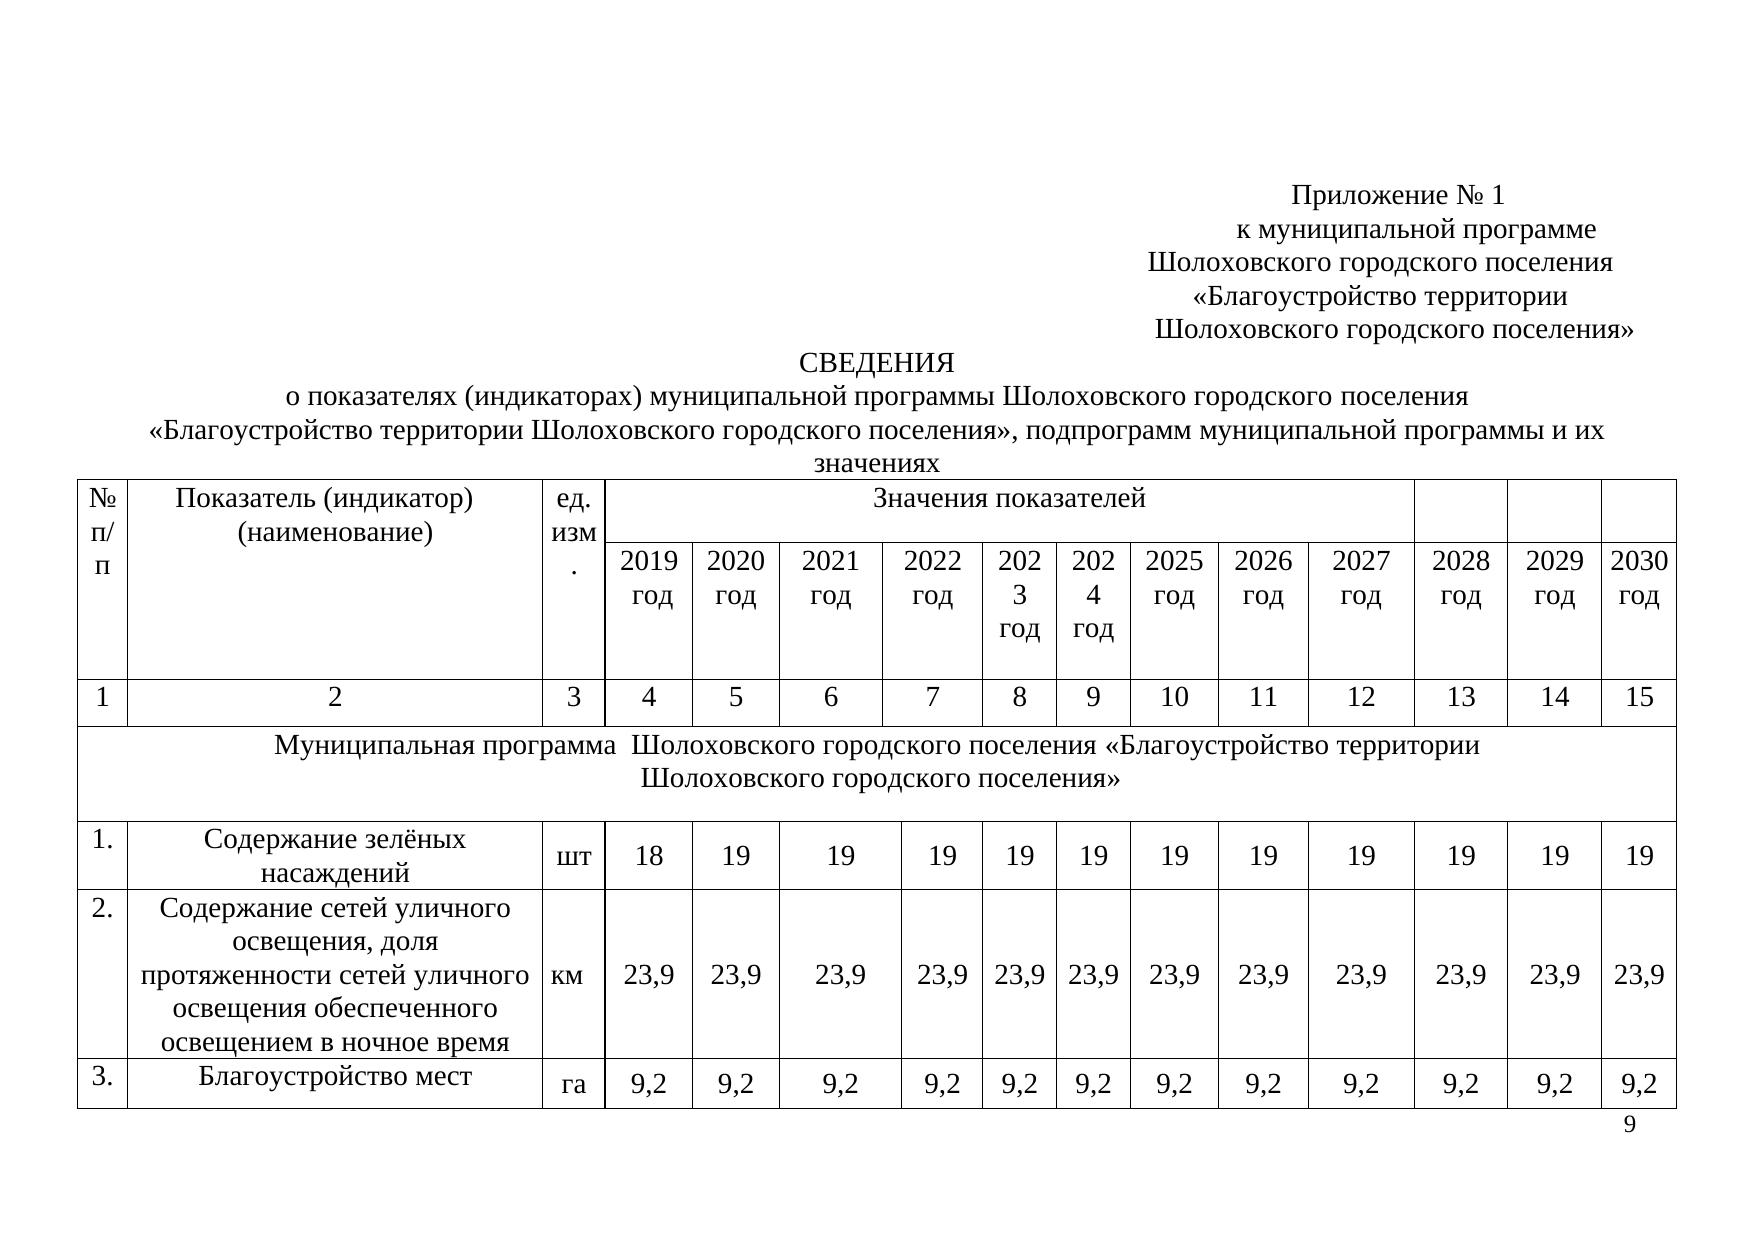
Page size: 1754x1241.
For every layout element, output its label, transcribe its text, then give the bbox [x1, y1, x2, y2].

table_cell 19 [1415, 822, 1507, 889]
table_cell 2028 год [1415, 543, 1507, 644]
text Шолоховского городского поселения [118, 244, 1636, 278]
table_cell км [543, 890, 604, 1057]
table_cell 9,2 [606, 1059, 692, 1108]
table_cell Муниципальная программа Шолоховского городского поселения «Благоустройство территории Шолоховского городского поселения» [78, 727, 1676, 821]
table_cell 23,9 [1219, 890, 1308, 1057]
table_cell [1057, 644, 1130, 678]
table_cell 23,9 [1131, 890, 1218, 1057]
table_cell 2029 год [1508, 543, 1601, 644]
table_cell 11 [1219, 680, 1308, 726]
text «Благоустройство территории [118, 278, 1636, 311]
table_cell 23,9 [780, 890, 901, 1057]
table_cell [1415, 644, 1507, 678]
table_cell 7 [883, 680, 982, 726]
table_cell Содержание зелёных насаждений [128, 822, 542, 889]
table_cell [128, 1059, 542, 1108]
table_cell [983, 644, 1056, 678]
table_cell [1602, 644, 1676, 678]
table_cell 9,2 [1057, 1059, 1130, 1108]
text СВЕДЕНИЯ [118, 345, 1636, 378]
table_cell 18 [606, 822, 692, 889]
table_cell 5 [693, 680, 779, 726]
table_cell 1 [78, 680, 127, 726]
table_cell 6 [780, 680, 882, 726]
table_cell 10 [1131, 680, 1218, 726]
table_cell [1508, 644, 1601, 678]
table_header [1508, 480, 1601, 542]
table_header Значения показателей [606, 480, 1414, 542]
table_header № п/п [78, 480, 127, 678]
table_cell 2024 год [1057, 543, 1130, 644]
table_cell 9,2 [1508, 1059, 1601, 1108]
table_header [1415, 480, 1507, 542]
table_cell 9,2 [1415, 1059, 1507, 1108]
table_cell 2026 год [1219, 543, 1308, 644]
table_cell 19 [1602, 822, 1676, 889]
table_cell 9,2 [1309, 1059, 1414, 1108]
table_cell 12 [1309, 680, 1414, 726]
table_cell 19 [983, 822, 1056, 889]
table_cell 23,9 [1309, 890, 1414, 1057]
table_cell 2019 год [606, 543, 692, 678]
table_cell 19 [1219, 822, 1308, 889]
table_cell 3 [543, 680, 604, 726]
table_cell 2030 год [1602, 543, 1676, 644]
table_cell 19 [902, 822, 982, 889]
table_cell 19 [1508, 822, 1601, 889]
table_cell 9 [1057, 680, 1130, 726]
table_cell 19 [1131, 822, 1218, 889]
table_cell 9,2 [1602, 1059, 1676, 1108]
table_cell 23,9 [606, 890, 692, 1057]
table_cell 9,2 [1219, 1059, 1308, 1108]
table_cell [1309, 644, 1414, 678]
table_cell 2027 год [1309, 543, 1414, 644]
text Шолоховского городского поселения» [118, 311, 1636, 345]
table_cell Содержание сетей уличного освещения, доля протяженности сетей уличного освещения обеспеченного освещением в ночное время [128, 890, 542, 1057]
table_cell 9,2 [780, 1059, 901, 1108]
text к муниципальной программе [118, 211, 1636, 244]
table_cell 4 [606, 680, 692, 726]
table_cell [1131, 644, 1218, 678]
table_cell 23,9 [1057, 890, 1130, 1057]
text Приложение № 1 [118, 177, 1636, 211]
table_header ед. изм. [543, 480, 604, 678]
table_cell 2020 год [693, 543, 779, 678]
text о показателях (индикаторах) муниципальной программы Шолоховского городского поселения [118, 378, 1636, 412]
table_cell 15 [1602, 680, 1676, 726]
table_cell 19 [1057, 822, 1130, 889]
table_cell 3. [78, 1059, 127, 1108]
table_cell га [543, 1059, 604, 1108]
table_cell 2 [128, 680, 542, 726]
table_cell [1219, 644, 1308, 678]
table_header Показатель (индикатор) (наименование) [128, 480, 542, 678]
table_cell 2023 год [983, 543, 1056, 644]
table_cell 23,9 [1508, 890, 1601, 1057]
table_cell 23,9 [693, 890, 779, 1057]
table_cell 2025 год [1131, 543, 1218, 644]
table_cell 2022 год [883, 543, 982, 678]
table_cell 9,2 [1131, 1059, 1218, 1108]
table_cell 23,9 [902, 890, 982, 1057]
table_cell 14 [1508, 680, 1601, 726]
table_cell 23,9 [1415, 890, 1507, 1057]
table_cell 19 [780, 822, 901, 889]
table_cell 9,2 [983, 1059, 1056, 1108]
table_cell 23,9 [983, 890, 1056, 1057]
table_cell 19 [693, 822, 779, 889]
table_header [1602, 480, 1676, 542]
table_cell шт [543, 822, 604, 889]
table_cell 2021 год [780, 543, 882, 678]
table_cell 1. [78, 822, 127, 889]
table_cell 23,9 [1602, 890, 1676, 1057]
table_cell 2. [78, 890, 127, 1057]
table_cell 9,2 [693, 1059, 779, 1108]
table_cell 9,2 [902, 1059, 982, 1108]
table_cell 13 [1415, 680, 1507, 726]
text «Благоустройство территории Шолоховского городского поселения», подпрограмм муниципальной программы и их значениях [118, 412, 1636, 479]
table_cell 8 [983, 680, 1056, 726]
table_cell 19 [1309, 822, 1414, 889]
